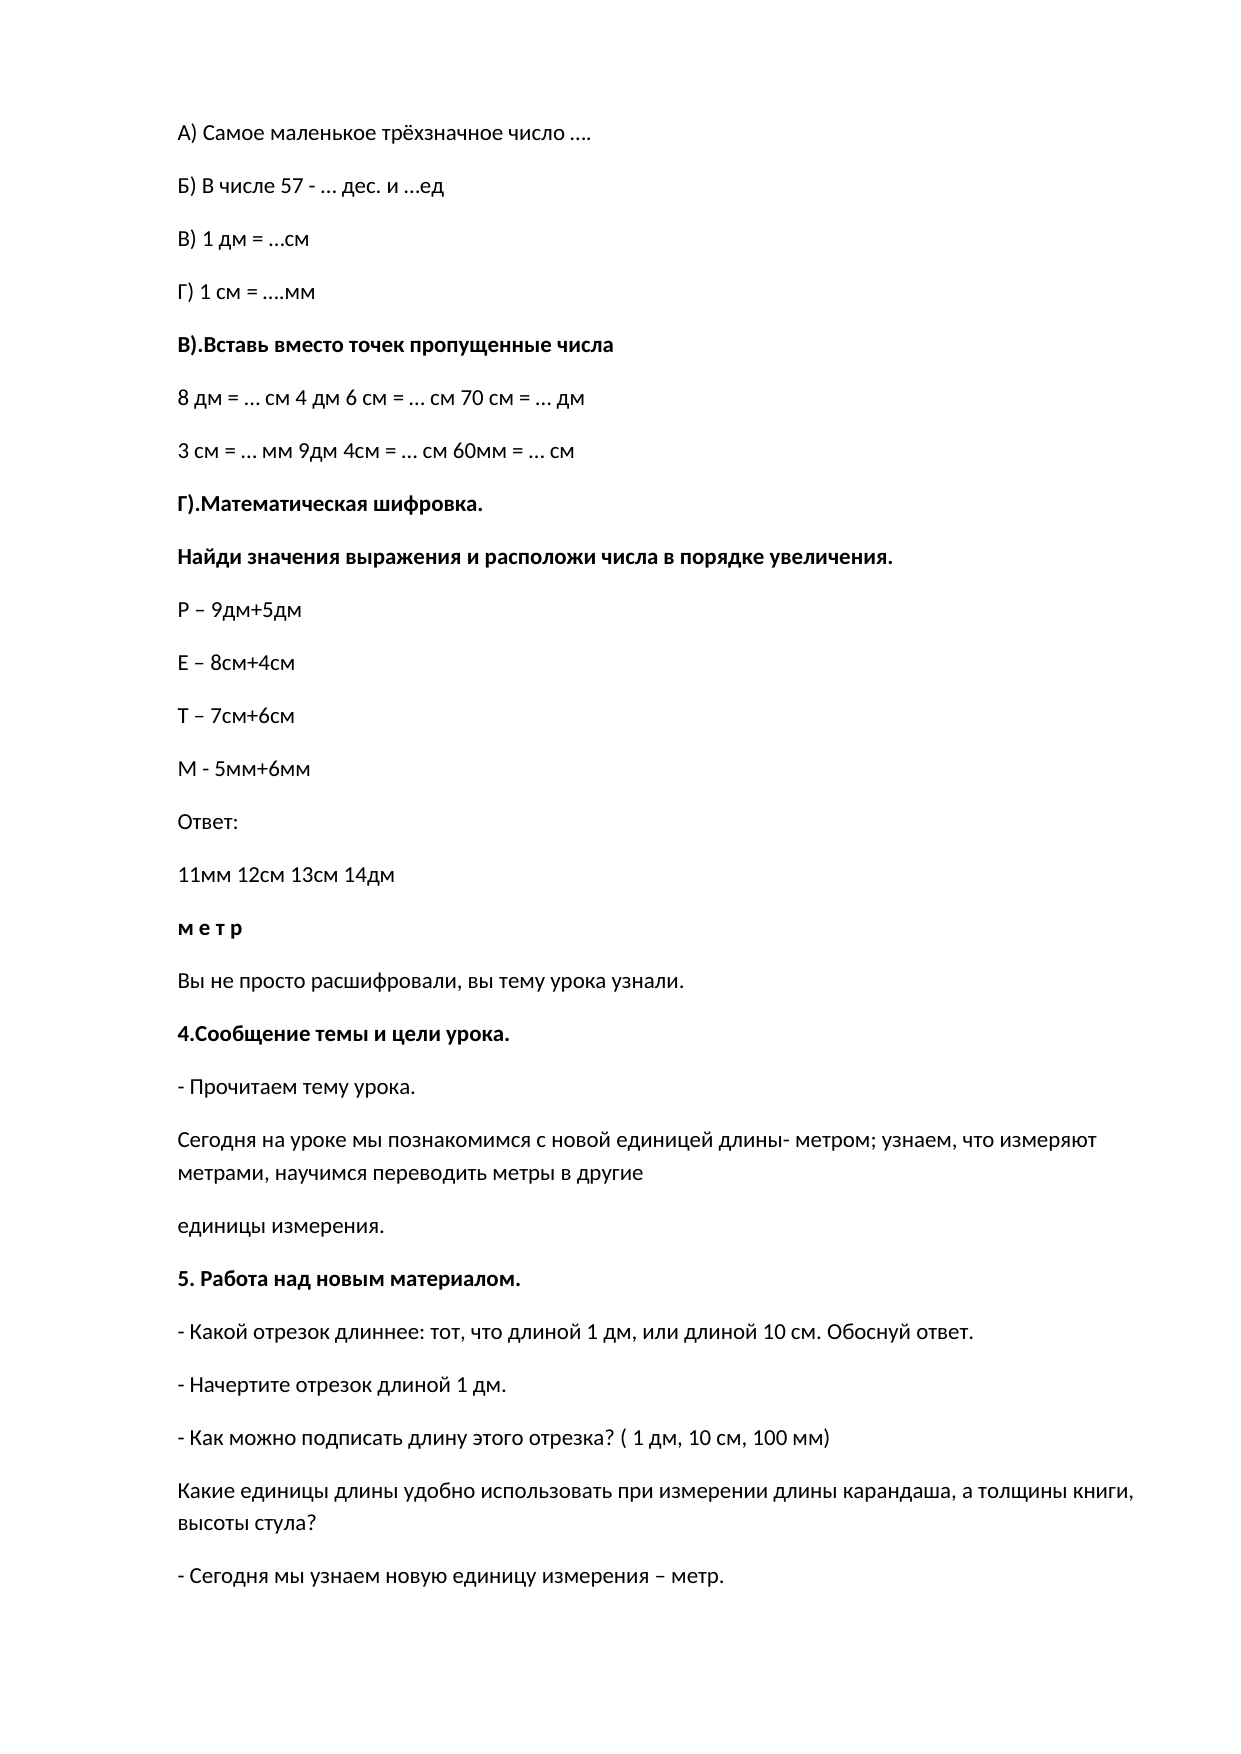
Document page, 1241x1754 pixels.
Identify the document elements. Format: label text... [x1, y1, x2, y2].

text - Как можно подписать длину этого отрезка? ( 1 дм, 10 см, 100 мм) [177, 1423, 1152, 1451]
text А) Самое маленькое трёхзначное число …. [177, 118, 1152, 146]
text Какие единицы длины удобно использовать при измерении длины карандаша, а толщины книги, высоты стула? [177, 1476, 1152, 1536]
text 8 дм = … см 4 дм 6 см = … см 70 см = … дм [177, 383, 1152, 411]
text В).Вставь вместо точек пропущенные числа [177, 330, 1152, 358]
text М - 5мм+6мм [177, 754, 1152, 782]
text - Прочитаем тему урока. [177, 1072, 1152, 1101]
text единицы измерения. [177, 1211, 1152, 1239]
text 3 см = … мм 9дм 4см = … см 60мм = … см [177, 436, 1152, 464]
text Е – 8см+4см [177, 648, 1152, 676]
text м е т р [177, 913, 1152, 941]
text Т – 7см+6см [177, 701, 1152, 729]
text Сегодня на уроке мы познакомимся с новой единицей длины- метром; узнаем, что измеряют метрами, научимся переводить метры в другие [177, 1126, 1152, 1186]
text - Начертите отрезок длиной 1 дм. [177, 1370, 1152, 1398]
text Г).Математическая шифровка. [177, 489, 1152, 517]
text 4.Сообщение темы и цели урока. [177, 1019, 1152, 1047]
text Г) 1 см = ….мм [177, 277, 1152, 305]
text Найди значения выражения и расположи числа в порядке увеличения. [177, 542, 1152, 570]
text Б) В числе 57 - … дес. и …ед [177, 171, 1152, 199]
text 5. Работа над новым материалом. [177, 1264, 1152, 1292]
text Ответ: [177, 807, 1152, 835]
text Вы не просто расшифровали, вы тему урока узнали. [177, 966, 1152, 994]
text Р – 9дм+5дм [177, 595, 1152, 623]
text - Сегодня мы узнаем новую единицу измерения – метр. [177, 1561, 1152, 1589]
text В) 1 дм = …см [177, 224, 1152, 252]
text 11мм 12см 13см 14дм [177, 860, 1152, 888]
text - Какой отрезок длиннее: тот, что длиной 1 дм, или длиной 10 см. Обоснуй ответ. [177, 1317, 1152, 1345]
